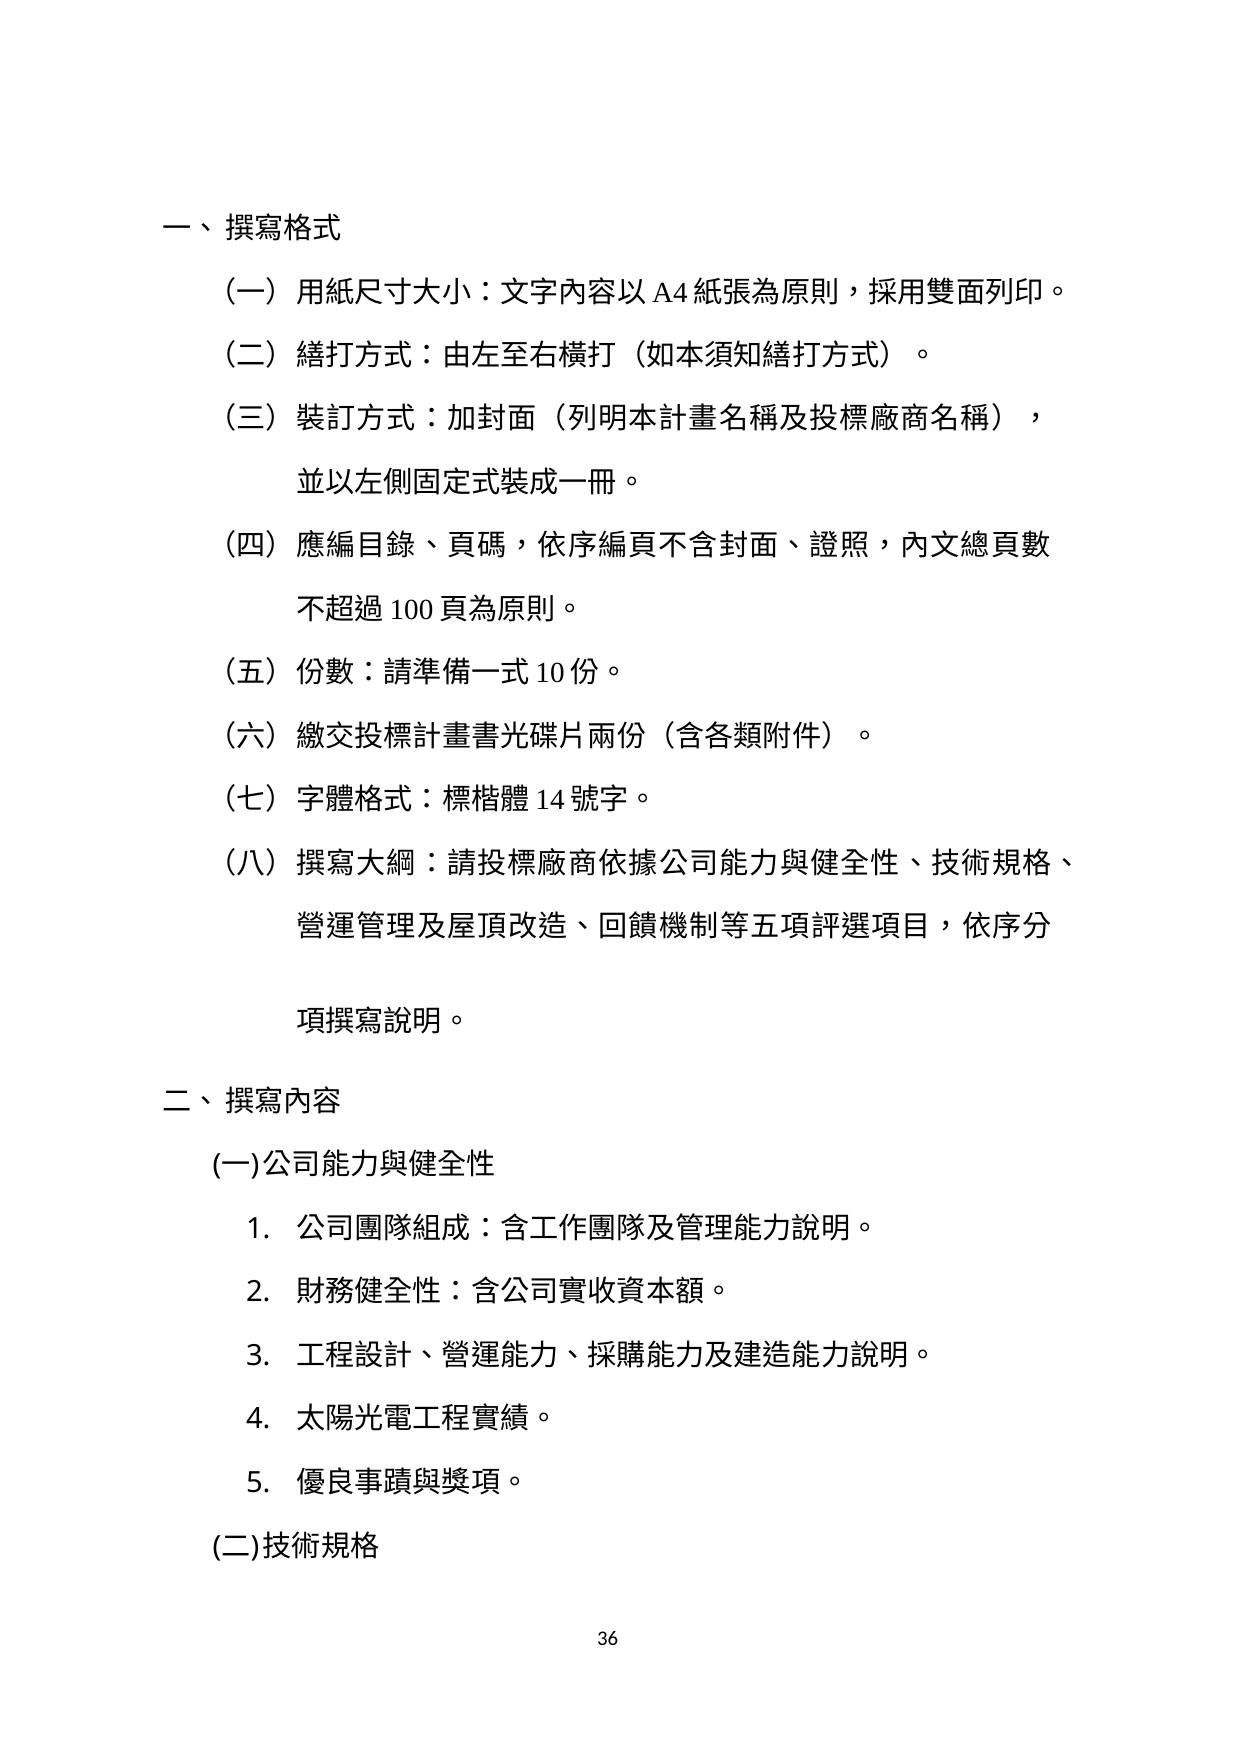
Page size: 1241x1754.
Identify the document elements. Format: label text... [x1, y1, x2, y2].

list 優良事蹟與獎項。 [246, 1459, 1052, 1501]
list 撰寫大綱：請投標廠商依據公司能力與健全性、技術規格、營運管理及屋頂改造、回饋機制等五項評選項目，依序分項撰寫說明。 [207, 839, 1052, 1044]
list 字體格式：標楷體14號字。 [207, 776, 1052, 818]
list 公司能力與健全性 [212, 1141, 1052, 1183]
list 用紙尺寸大小：文字內容以A4紙張為原則，採用雙面列印。 [207, 268, 1052, 311]
list 撰寫格式 [162, 205, 1052, 247]
list 應編目錄、頁碼，依序編頁不含封面、證照，內文總頁數不超過100頁為原則。 [207, 522, 1052, 628]
list 撰寫內容 [162, 1077, 1052, 1120]
list 裝訂方式：加封面（列明本計畫名稱及投標廠商名稱），並以左側固定式裝成一冊。 [207, 395, 1052, 501]
list 份數：請準備一式10份。 [207, 649, 1052, 691]
list 繳交投標計畫書光碟片兩份（含各類附件）。 [207, 712, 1052, 754]
list 財務健全性：含公司實收資本額。 [246, 1268, 1052, 1310]
list 公司團隊組成：含工作團隊及管理能力說明。 [246, 1204, 1052, 1247]
list 繕打方式：由左至右橫打（如本須知繕打方式）。 [207, 332, 1052, 374]
list 太陽光電工程實績。 [246, 1395, 1052, 1437]
list 技術規格 [212, 1522, 1052, 1564]
list 工程設計、營運能力、採購能力及建造能力說明。 [246, 1332, 1052, 1374]
